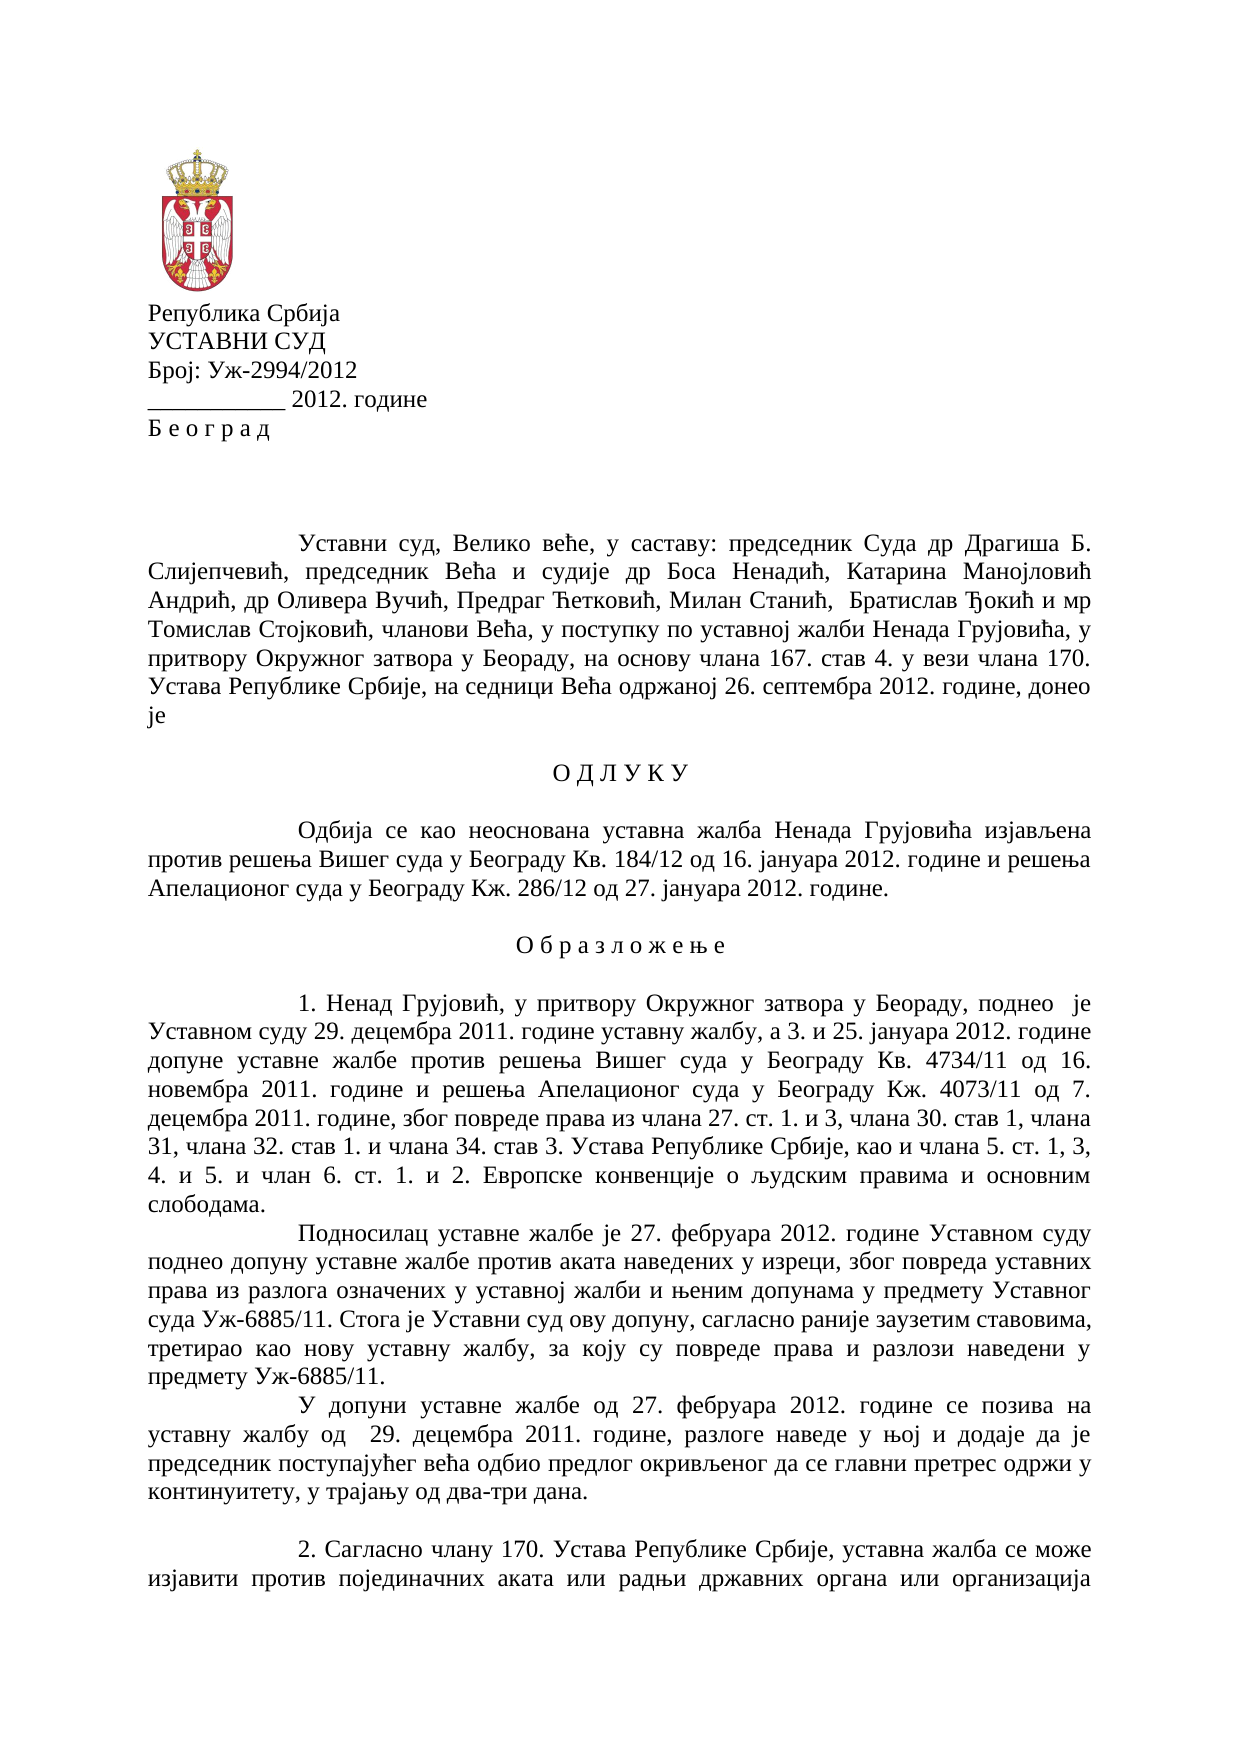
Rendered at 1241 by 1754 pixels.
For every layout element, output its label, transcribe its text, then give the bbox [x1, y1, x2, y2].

text О б р а з л о ж е њ е [148, 930, 1092, 959]
text Уставни суд, Велико веће, у саставу: председник Суда др Драгиша Б. Слијепчевић, председник Већа и судије др Боса Ненадић, Катарина Манојловић Андрић, др Оливера Вучић, Предраг Ћетковић, Милан Станић, Братислав Ђокић и мр Томислав Стојковић, чланови Већа, у поступку по уставној жалби Ненада Грујовића, у притвору Окружног затвора у Беораду, на основу члана 167. став 4. у вези чланa 170. Устава Републике Србије, на седници Већа одржаној 26. септембра 2012. године, донео је [148, 528, 1092, 729]
text УСТАВНИ СУД [148, 326, 1092, 355]
picture [147, 147, 247, 298]
text Б е о г р а д [148, 413, 1092, 441]
text ___________ 2012. године [148, 384, 1092, 413]
text 1. Ненад Грујовић, у притвору Окружног затвора у Беораду, поднео је Уставном суду 29. децембра 2011. године уставну жалбу, а 3. и 25. јануара 2012. године допуне уставне жалбе против решења Вишег суда у Београду Кв. 4734/11 од 16. новембра 2011. године и решења Апелационог суда у Београду Кж. 4073/11 од 7. децембра 2011. године, због повреде права из члана 27. ст. 1. и 3, члана 30. став 1, члана 31, члана 32. став 1. и члана 34. став 3. Устава Републике Србије, као и члана 5. ст. 1, 3, 4. и 5. и члан 6. ст. 1. и 2. Европске конвенције о људским правима и основним слободама. [148, 988, 1092, 1218]
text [148, 1534, 1092, 1591]
text Подносилац уставне жалбе је 27. фебруара 2012. године Уставном суду поднео допуну уставне жалбе против аката наведених у изреци, због повреда уставних права из разлога означених у уставној жалби и њеним допунама у предмету Уставног суда Уж-6885/11. Стога је Уставни суд ову допуну, сагласно раније заузетим ставовима, третирао као нову уставну жалбу, за коју су повреде права и разлози наведени у предмету Уж-6885/11. [148, 1218, 1092, 1390]
text Република Србија [148, 298, 1092, 326]
text Број: Уж-2994/2012 [148, 355, 1092, 384]
text Одбија се као неоснована уставна жалба Ненада Грујовића изјављена против решења Вишег суда у Београду Кв. 184/12 од 16. јануара 2012. године и решења Апелационог суда у Београду Кж. 286/12 од 27. јануара 2012. године. [148, 815, 1092, 901]
text О Д Л У К У [148, 758, 1092, 786]
text У допуни уставне жалбе од 27. фебруара 2012. године се позива на уставну жалбу од 29. децембра 2011. године, разлоге наведе у њој и додаје да је председник поступајућег већа одбио предлог окривљеног да се главни претрес одржи у континуитету, у трајању од два-три дана. [148, 1390, 1092, 1505]
